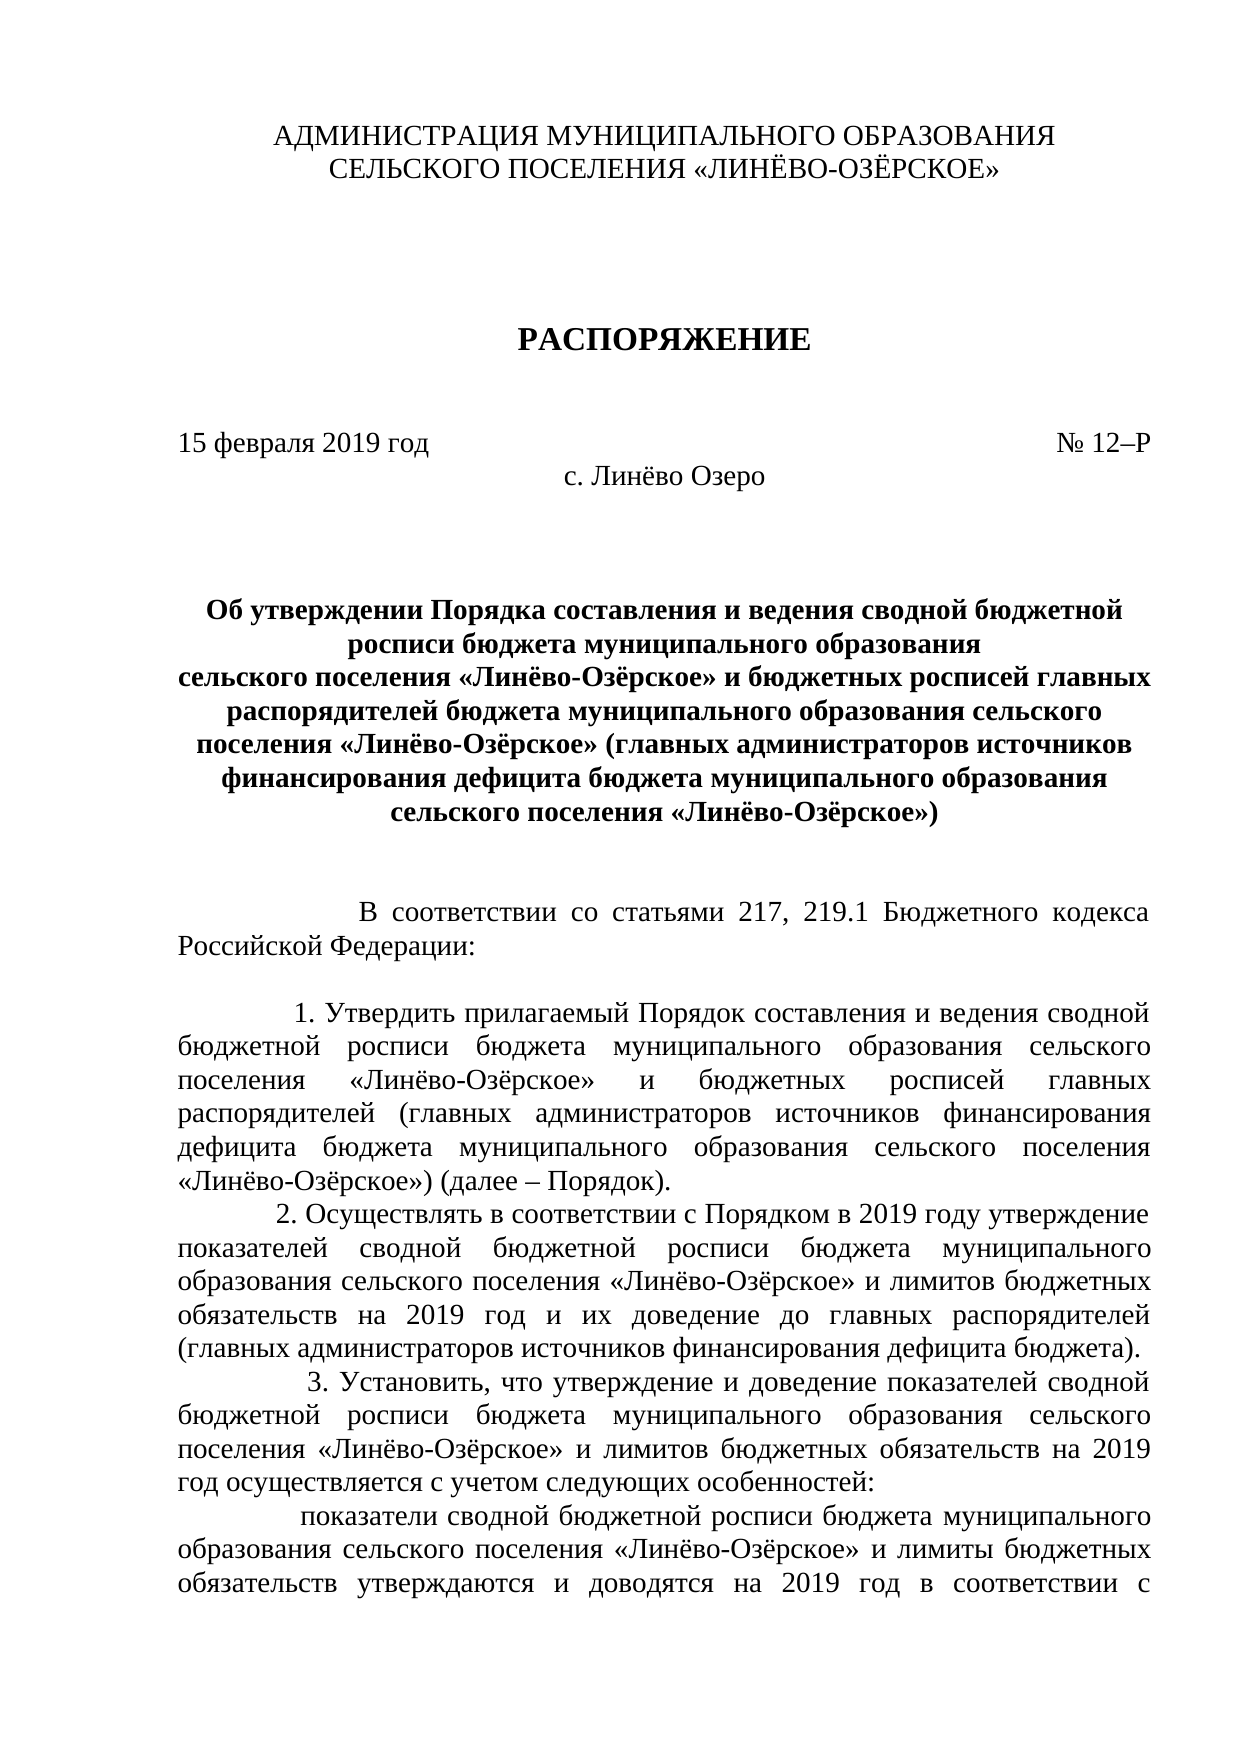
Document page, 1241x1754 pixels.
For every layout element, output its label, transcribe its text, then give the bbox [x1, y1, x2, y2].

text 3. Установить, что утверждение и доведение показателей сводной бюджетной росписи бюджета муниципального образования сельского поселения «Линёво-Озёрское» и лимитов бюджетных обязательств на 2019 год осуществляется с учетом следующих особенностей: [177, 1364, 1152, 1498]
text В соответствии со статьями 217, 219.1 Бюджетного кодекса Российской Федерации: [177, 894, 1152, 961]
text 2. Осуществлять в соответствии с Порядком в 2019 году утверждение показателей сводной бюджетной росписи бюджета муниципального образования сельского поселения «Линёво-Озёрское» и лимитов бюджетных обязательств на 2019 год и их доведение до главных распорядителей (главных администраторов источников финансирования дефицита бюджета). [177, 1196, 1152, 1364]
text РАСПОРЯЖЕНИЕ [177, 319, 1152, 358]
text сельского поселения «Линёво-Озёрское» и бюджетных росписей главных распорядителей бюджета муниципального образования сельского поселения «Линёво-Озёрское» (главных администраторов источников финансирования дефицита бюджета муниципального образования сельского поселения «Линёво-Озёрское») [177, 659, 1152, 827]
text Об утверждении Порядка составления и ведения сводной бюджетной росписи бюджета муниципального образования [177, 592, 1152, 659]
text 1. Утвердить прилагаемый Порядок составления и ведения сводной бюджетной росписи бюджета муниципального образования сельского поселения «Линёво-Озёрское» и бюджетных росписей главных распорядителей (главных администраторов источников финансирования дефицита бюджета муниципального образования сельского поселения «Линёво-Озёрское») (далее – Порядок). [177, 995, 1152, 1196]
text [177, 1498, 1152, 1599]
text с. Линёво Озеро [177, 458, 1152, 492]
text 15 февраля 2019 год № 12–Р [177, 425, 1152, 458]
text СЕЛЬСКОГО ПОСЕЛЕНИЯ «ЛИНЁВО-ОЗЁРСКОЕ» [177, 152, 1152, 185]
text АДМИНИСТРАЦИЯ МУНИЦИПАЛЬНОГО ОБРАЗОВАНИЯ [177, 118, 1152, 152]
